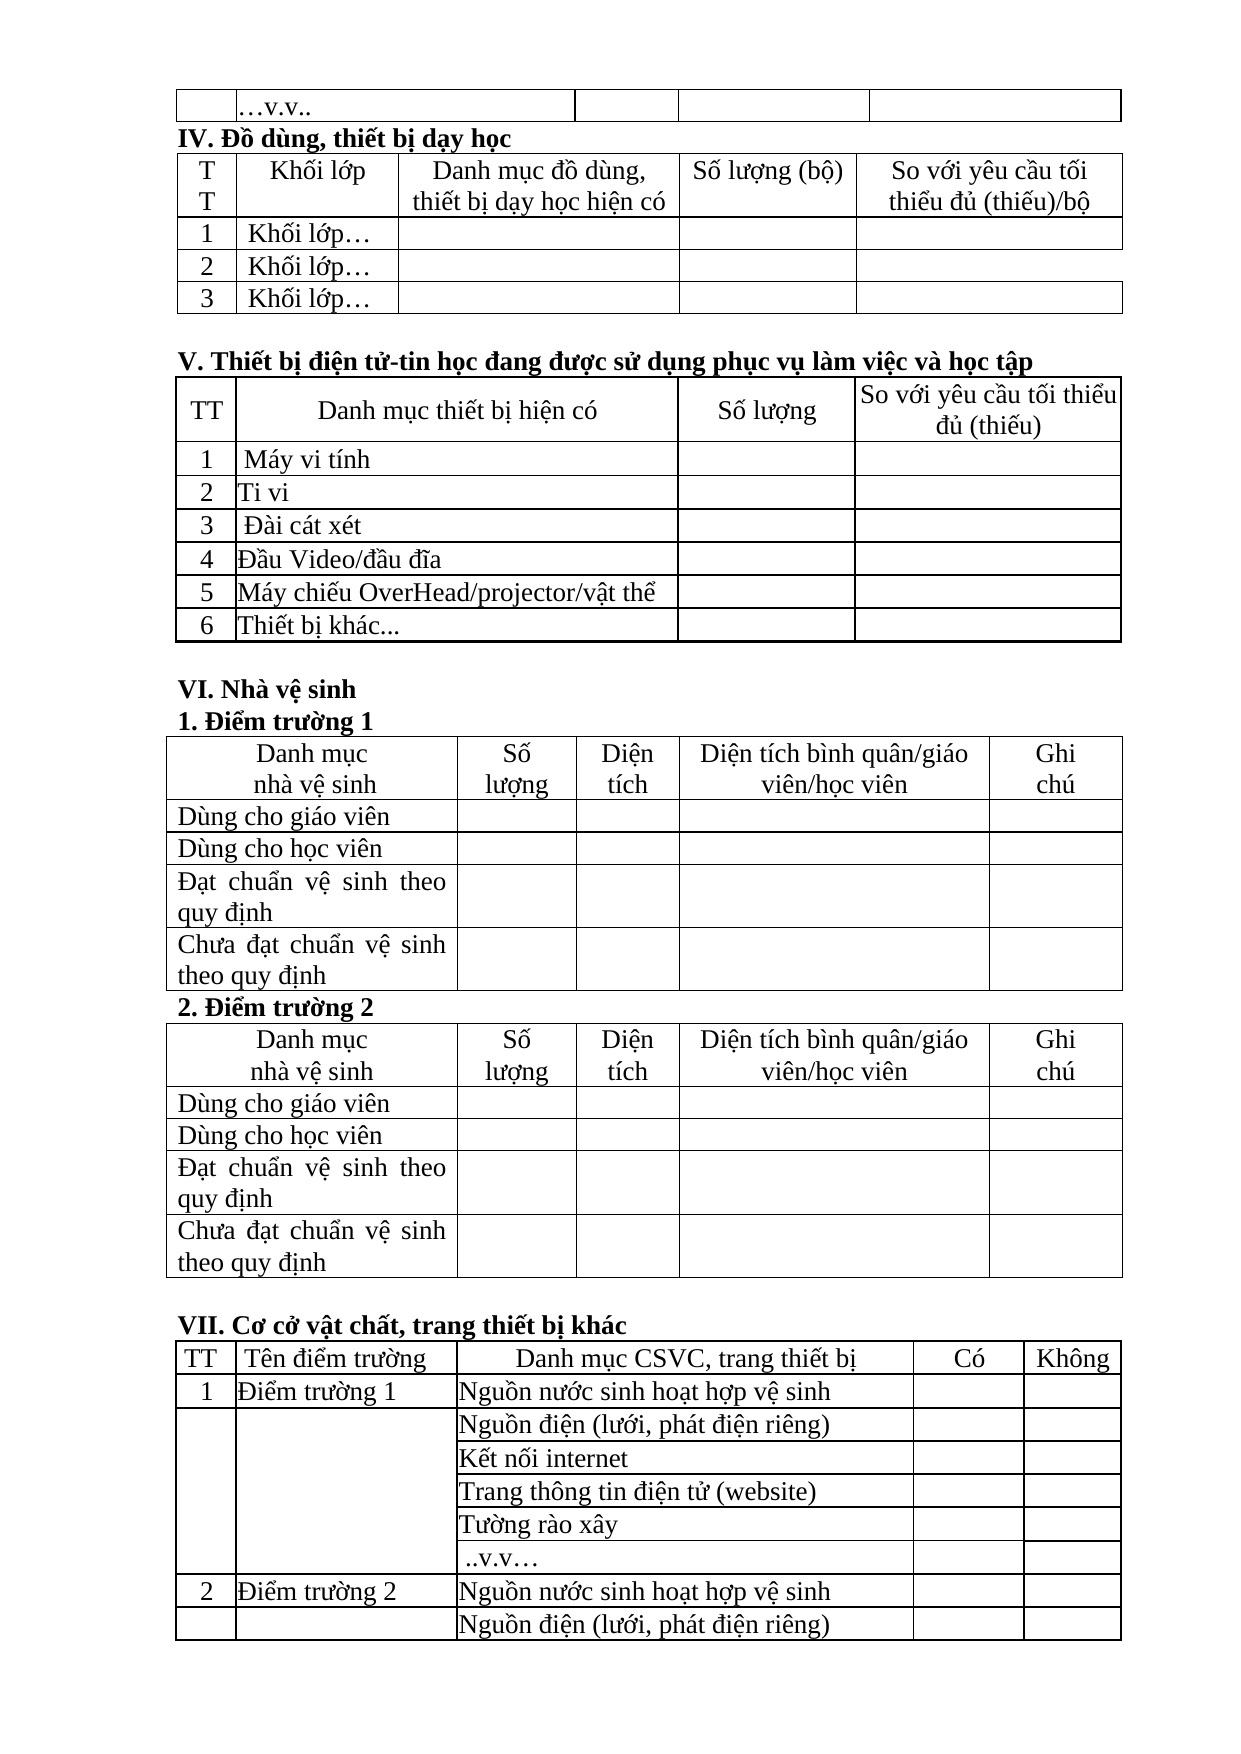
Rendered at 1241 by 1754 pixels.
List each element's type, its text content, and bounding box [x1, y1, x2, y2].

table_cell [1025, 1608, 1120, 1639]
table_cell [856, 442, 1120, 475]
table_cell [577, 928, 679, 990]
table_cell Đài cát xét [237, 510, 677, 541]
table_header So với yêu cầu tối thiểu đủ (thiếu)/bộ [857, 154, 1122, 216]
table_cell Máy chiếu OverHead/projector/vật thể [237, 576, 677, 607]
table_cell [680, 800, 989, 831]
table_header TT [177, 378, 235, 441]
table_cell [680, 1215, 989, 1277]
table_cell Nguồn nước sinh hoạt hợp vệ sinh [458, 1375, 913, 1407]
table_cell [237, 1409, 456, 1573]
table_cell [990, 865, 1122, 927]
table_cell 1 [177, 442, 235, 475]
table_header Danh mục thiết bị hiện có [237, 378, 677, 441]
table_cell [399, 250, 679, 281]
table_cell [458, 1119, 576, 1150]
table_header TT [177, 1342, 235, 1373]
table_cell [458, 928, 576, 990]
table_cell [856, 609, 1120, 640]
table_header Ghi chú [990, 1024, 1122, 1086]
table_cell Đầu Video/đầu đĩa [237, 543, 677, 574]
table_cell Trang thông tin điện tử (website) [458, 1475, 913, 1506]
table_header Diện tích bình quân/giáo viên/học viên [680, 1024, 989, 1086]
table_cell [577, 1151, 679, 1213]
table_cell [679, 442, 854, 475]
text 2. Điểm trường 2 [177, 991, 1122, 1022]
table_cell Khối lớp… [237, 250, 398, 281]
table_cell [680, 282, 856, 313]
table_cell [577, 800, 679, 831]
table_cell [177, 90, 236, 121]
table_cell 2 [177, 476, 235, 507]
table_cell [856, 543, 1120, 574]
table_cell Khối lớp… [237, 282, 398, 313]
table_cell [679, 543, 854, 574]
table_cell [680, 1119, 989, 1150]
table_cell [1025, 1375, 1120, 1407]
table_cell [914, 1442, 1023, 1473]
table_cell [680, 218, 856, 248]
table_cell [458, 1087, 576, 1118]
table_header Danh mục CSVC, trang thiết bị [458, 1342, 913, 1373]
table_cell Điểm trường 1 [237, 1375, 456, 1407]
table_cell [237, 1608, 456, 1639]
table_cell [856, 476, 1120, 507]
table_cell [990, 928, 1122, 990]
table_cell [577, 1087, 679, 1118]
table_cell [914, 1409, 1023, 1440]
table_header Diện tích [577, 737, 679, 799]
table_header Danh mục đồ dùng, thiết bị dạy học hiện có [399, 154, 679, 216]
table_cell 2 [177, 1575, 235, 1606]
text V. Thiết bị điện tử-tin học đang được sử dụng phục vụ làm việc và học tập [177, 345, 1122, 376]
table_cell Đạt chuẩn vệ sinh theo quy định [167, 1151, 457, 1213]
table_cell Máy vi tính [237, 442, 677, 475]
table_header Số lượng [458, 1024, 576, 1086]
table_cell [990, 1087, 1122, 1118]
table_cell [680, 865, 989, 927]
table_cell [577, 833, 679, 863]
text VII. Cơ cở vật chất, trang thiết bị khác [177, 1309, 1122, 1340]
table_cell Chưa đạt chuẩn vệ sinh theo quy định [167, 928, 457, 990]
table_cell Dùng cho học viên [167, 1119, 457, 1150]
table_cell [177, 1409, 235, 1573]
table_cell [679, 476, 854, 507]
table_cell [1025, 1508, 1120, 1539]
table_cell [680, 928, 989, 990]
table_cell [458, 865, 576, 927]
table_header Ghi chú [990, 737, 1122, 799]
table_cell [990, 1119, 1122, 1150]
table_cell [990, 1151, 1122, 1213]
table_cell Nguồn điện (lưới, phát điện riêng) [458, 1409, 913, 1440]
table_header Có [914, 1342, 1023, 1373]
table_cell [1025, 1409, 1120, 1440]
table_cell [1025, 1575, 1120, 1606]
table_cell Nguồn nước sinh hoạt hợp vệ sinh [458, 1575, 913, 1606]
table_cell 1 [178, 218, 236, 248]
table_cell [857, 282, 1122, 313]
table_cell [458, 1151, 576, 1213]
table_cell [679, 90, 869, 121]
table_cell Nguồn điện (lưới, phát điện riêng) [458, 1608, 913, 1639]
table_cell [856, 576, 1120, 607]
table_cell [914, 1375, 1023, 1407]
table_cell [679, 576, 854, 607]
text 1. Điểm trường 1 [177, 705, 1122, 736]
table_cell 3 [178, 282, 236, 313]
table_header So với yêu cầu tối thiểu đủ (thiếu) [856, 378, 1120, 441]
table_cell [458, 833, 576, 863]
table_header Danh mục nhà vệ sinh [167, 1024, 457, 1086]
table_cell Ti vi [237, 476, 677, 507]
table_cell [576, 90, 678, 121]
table_header Khối lớp [237, 154, 398, 216]
table_cell [990, 833, 1122, 863]
text VI. Nhà vệ sinh [177, 673, 1122, 705]
table_cell [914, 1508, 1023, 1539]
table_header Diện tích [577, 1024, 679, 1086]
table_cell [1025, 1475, 1120, 1506]
table_cell Đạt chuẩn vệ sinh theo quy định [167, 865, 457, 927]
table_cell [458, 1215, 576, 1277]
table_cell Thiết bị khác... [237, 609, 677, 640]
table_cell [1025, 1542, 1120, 1573]
table_cell [1025, 1442, 1120, 1473]
table_cell ..v.v… [458, 1541, 913, 1573]
table_cell Kết nối internet [458, 1442, 913, 1473]
table_header Danh mục nhà vệ sinh [167, 737, 457, 799]
table_cell [577, 1215, 679, 1277]
table_cell [577, 1119, 679, 1150]
table_cell [990, 800, 1122, 831]
table_cell Dùng cho giáo viên [167, 800, 457, 831]
table_cell 5 [177, 576, 235, 607]
table_cell [679, 510, 854, 541]
table_cell [680, 1087, 989, 1118]
table_header Số lượng [458, 737, 576, 799]
table_cell [680, 1151, 989, 1213]
table_cell 1 [177, 1375, 235, 1407]
table_header Không [1025, 1342, 1120, 1373]
table_cell [857, 218, 1122, 248]
table_cell [870, 90, 1120, 121]
table_cell Điểm trường 2 [237, 1575, 456, 1606]
table_cell 4 [177, 543, 235, 574]
table_cell Dùng cho học viên [167, 833, 457, 863]
table_cell [458, 800, 576, 831]
table_cell [914, 1541, 1023, 1573]
table_cell [399, 282, 679, 313]
table_cell …v.v.. [237, 90, 574, 121]
table_cell [399, 218, 679, 248]
table_cell 3 [177, 510, 235, 541]
table_header Tên điểm trường [237, 1342, 456, 1373]
table_cell Chưa đạt chuẩn vệ sinh theo quy định [167, 1215, 457, 1277]
table_cell [680, 250, 856, 281]
text IV. Đồ dùng, thiết bị dạy học [177, 122, 1122, 153]
table_cell Tường rào xây [458, 1508, 913, 1539]
table_cell [680, 833, 989, 863]
table_cell Khối lớp… [237, 218, 398, 248]
table_cell [914, 1575, 1023, 1606]
table_header Số lượng (bộ) [680, 154, 856, 216]
table_cell [990, 1215, 1122, 1277]
table_cell [856, 510, 1120, 541]
table_cell [177, 1608, 235, 1639]
table_cell [577, 865, 679, 927]
table_cell 6 [177, 609, 235, 640]
table_cell [914, 1608, 1023, 1639]
table_header Số lượng [679, 378, 854, 441]
table_header T T [178, 154, 236, 216]
table_header Diện tích bình quân/giáo viên/học viên [680, 737, 989, 799]
table_cell [914, 1475, 1023, 1506]
table_cell Dùng cho giáo viên [167, 1087, 457, 1118]
table_cell 2 [178, 250, 236, 281]
table_cell [679, 609, 854, 640]
